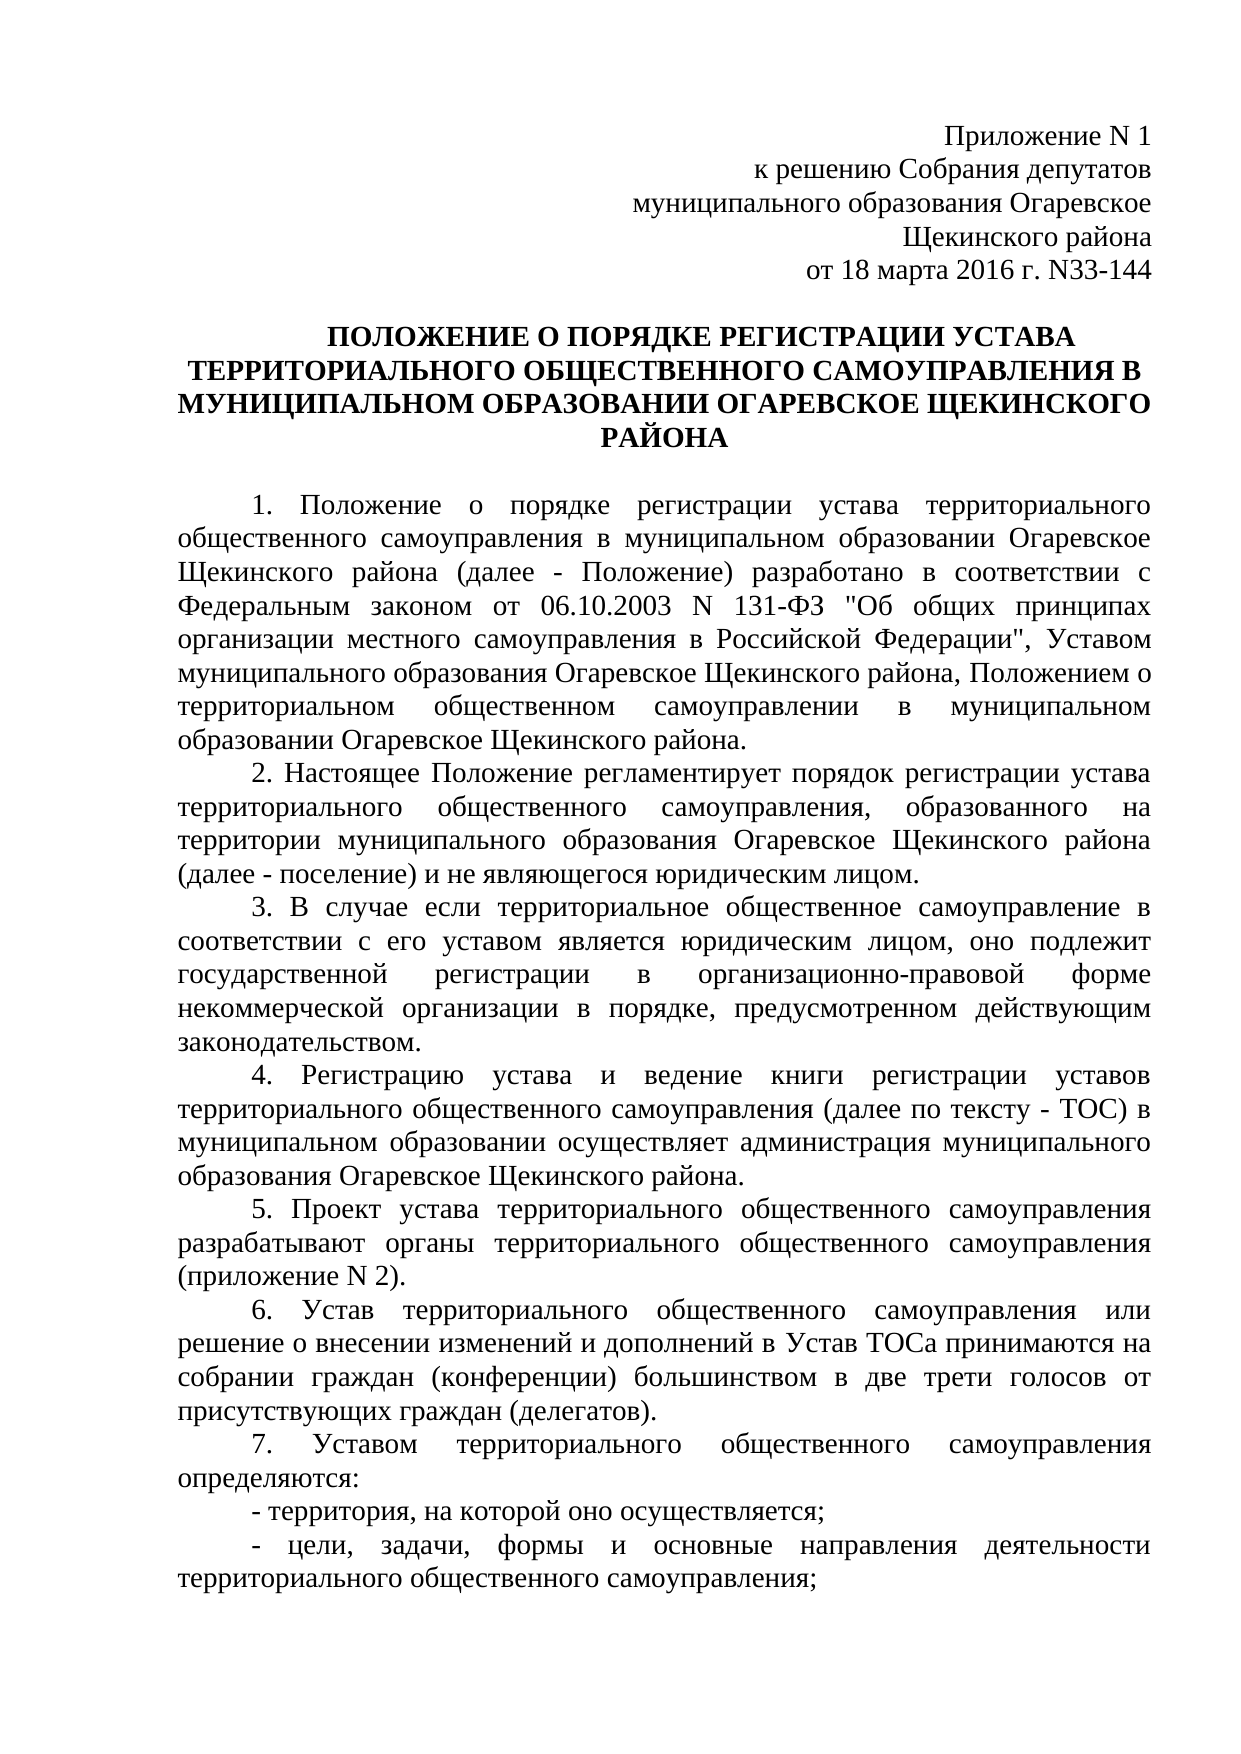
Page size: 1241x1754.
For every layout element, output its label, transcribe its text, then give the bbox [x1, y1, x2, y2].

text Щекинского района [177, 219, 1152, 252]
text 1. Положение о порядке регистрации устава территориального общественного самоуправления в муниципальном образовании Огаревское Щекинского района (далее - Положение) разработано в соответствии с Федеральным законом от 06.10.2003 N 131-ФЗ "Об общих принципах организации местного самоуправления в Российской Федерации", Уставом муниципального образования Огаревское Щекинского района, Положением о территориальном общественном самоуправлении в муниципальном образовании Огаревское Щекинского района. [177, 487, 1152, 755]
text 3. В случае если территориальное общественное самоуправление в соответствии с его уставом является юридическим лицом, оно подлежит государственной регистрации в организационно-правовой форме некоммерческой организации в порядке, предусмотренном действующим законодательством. [177, 889, 1152, 1057]
text к решению Собрания депутатов [177, 152, 1152, 185]
text 2. Настоящее Положение регламентирует порядок регистрации устава территориального общественного самоуправления, образованного на территории муниципального образования Огаревское Щекинского района (далее - поселение) и не являющегося юридическим лицом. [177, 755, 1152, 889]
text - территория, на которой оно осуществляется; [177, 1493, 1152, 1527]
text от 18 марта 2016 г. N33-144 [177, 252, 1152, 286]
text муниципального образования Огаревское [177, 185, 1152, 219]
text 7. Уставом территориального общественного самоуправления определяются: [177, 1426, 1152, 1493]
text 4. Регистрацию устава и ведение книги регистрации уставов территориального общественного самоуправления (далее по тексту - ТОС) в муниципальном образовании осуществляет администрация муниципального образования Огаревское Щекинского района. [177, 1057, 1152, 1191]
text 5. Проект устава территориального общественного самоуправления разрабатывают органы территориального общественного самоуправления (приложение N 2). [177, 1191, 1152, 1292]
text ПОЛОЖЕНИЕ О ПОРЯДКЕ РЕГИСТРАЦИИ УСТАВА ТЕРРИТОРИАЛЬНОГО ОБЩЕСТВЕННОГО САМОУПРАВЛЕНИЯ В МУНИЦИПАЛЬНОМ ОБРАЗОВАНИИ ОГАРЕВСКОЕ ЩЕКИНСКОГО РАЙОНА [177, 319, 1152, 453]
text Приложение N 1 [177, 118, 1152, 152]
text - цели, задачи, формы и основные направления деятельности территориального общественного самоуправления; [177, 1527, 1152, 1594]
text 6. Устав территориального общественного самоуправления или решение о внесении изменений и дополнений в Устав ТОСа принимаются на собрании граждан (конференции) большинством в две трети голосов от присутствующих граждан (делегатов). [177, 1292, 1152, 1426]
